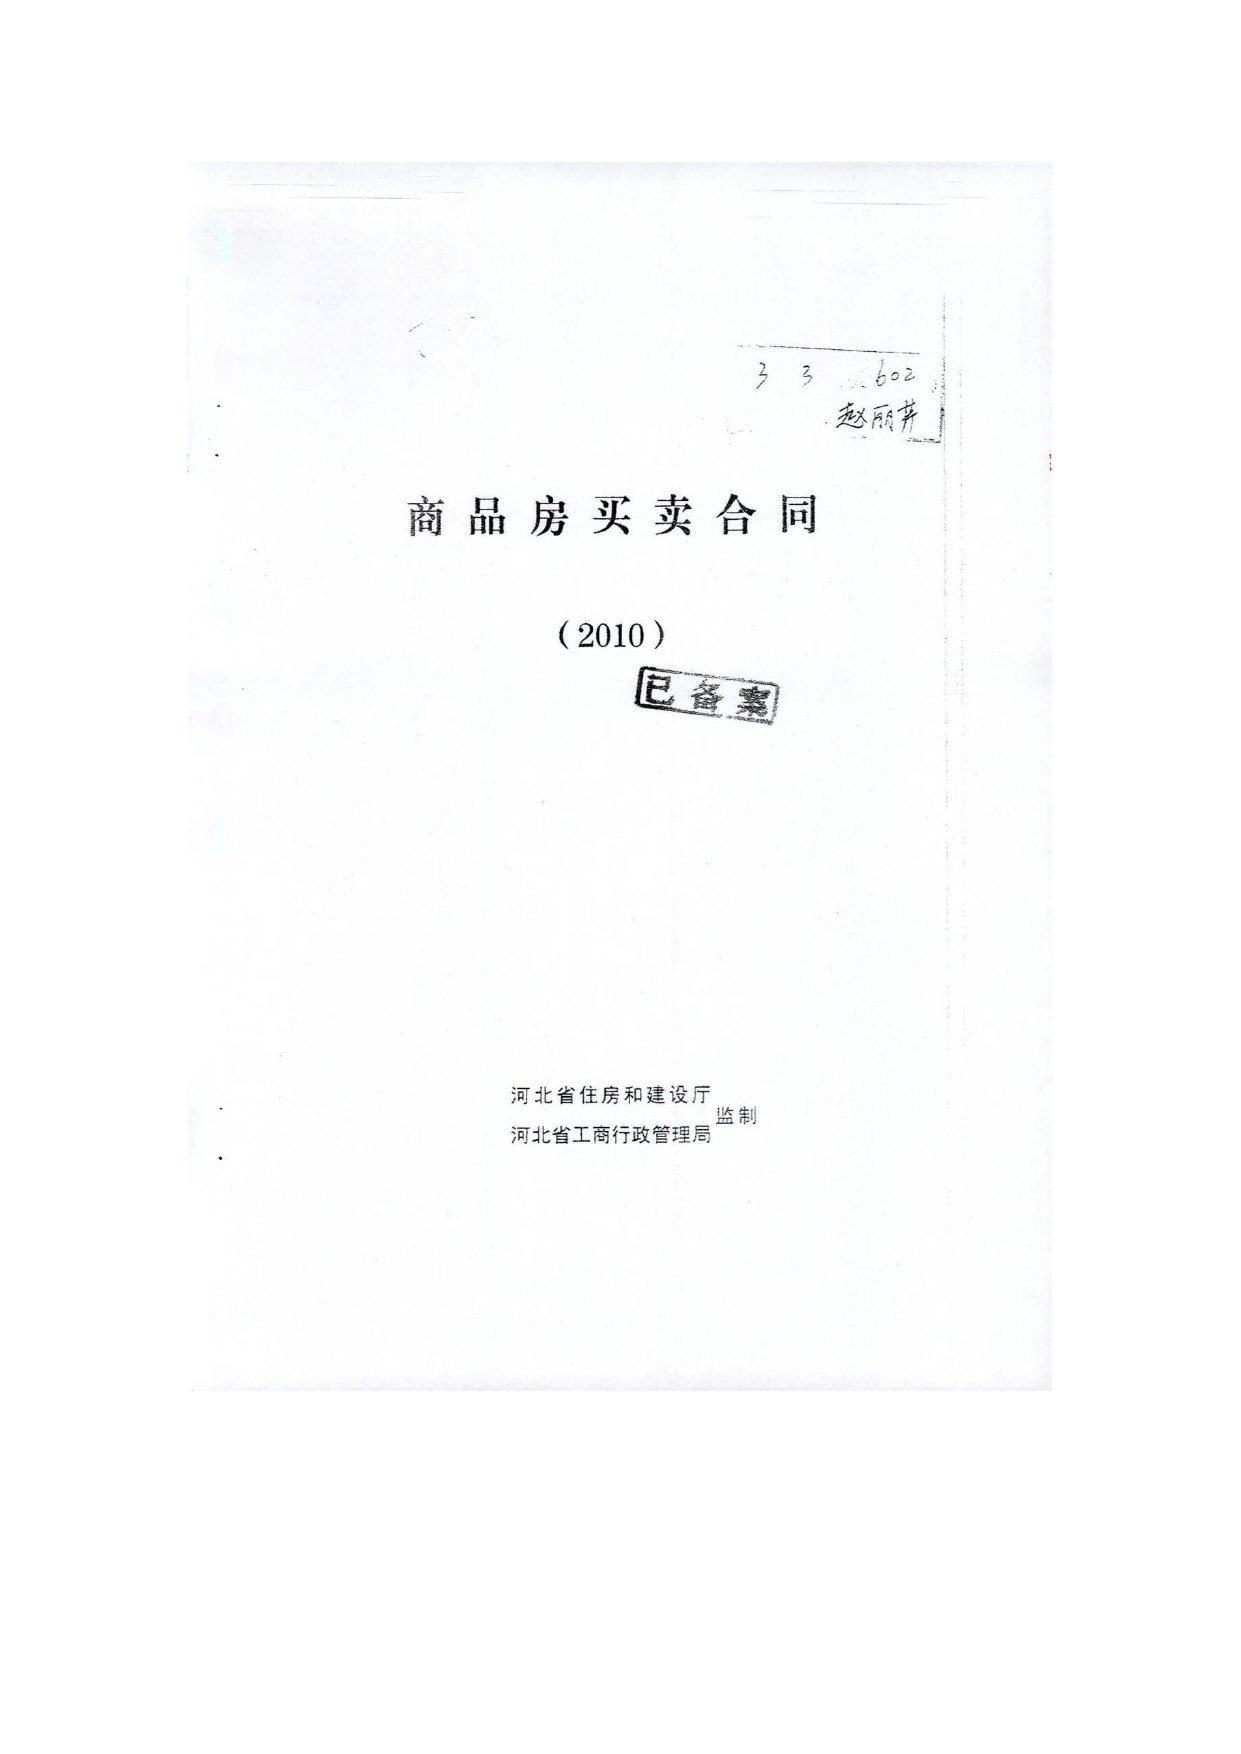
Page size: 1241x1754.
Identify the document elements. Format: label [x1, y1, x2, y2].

picture [187, 162, 1053, 1391]
